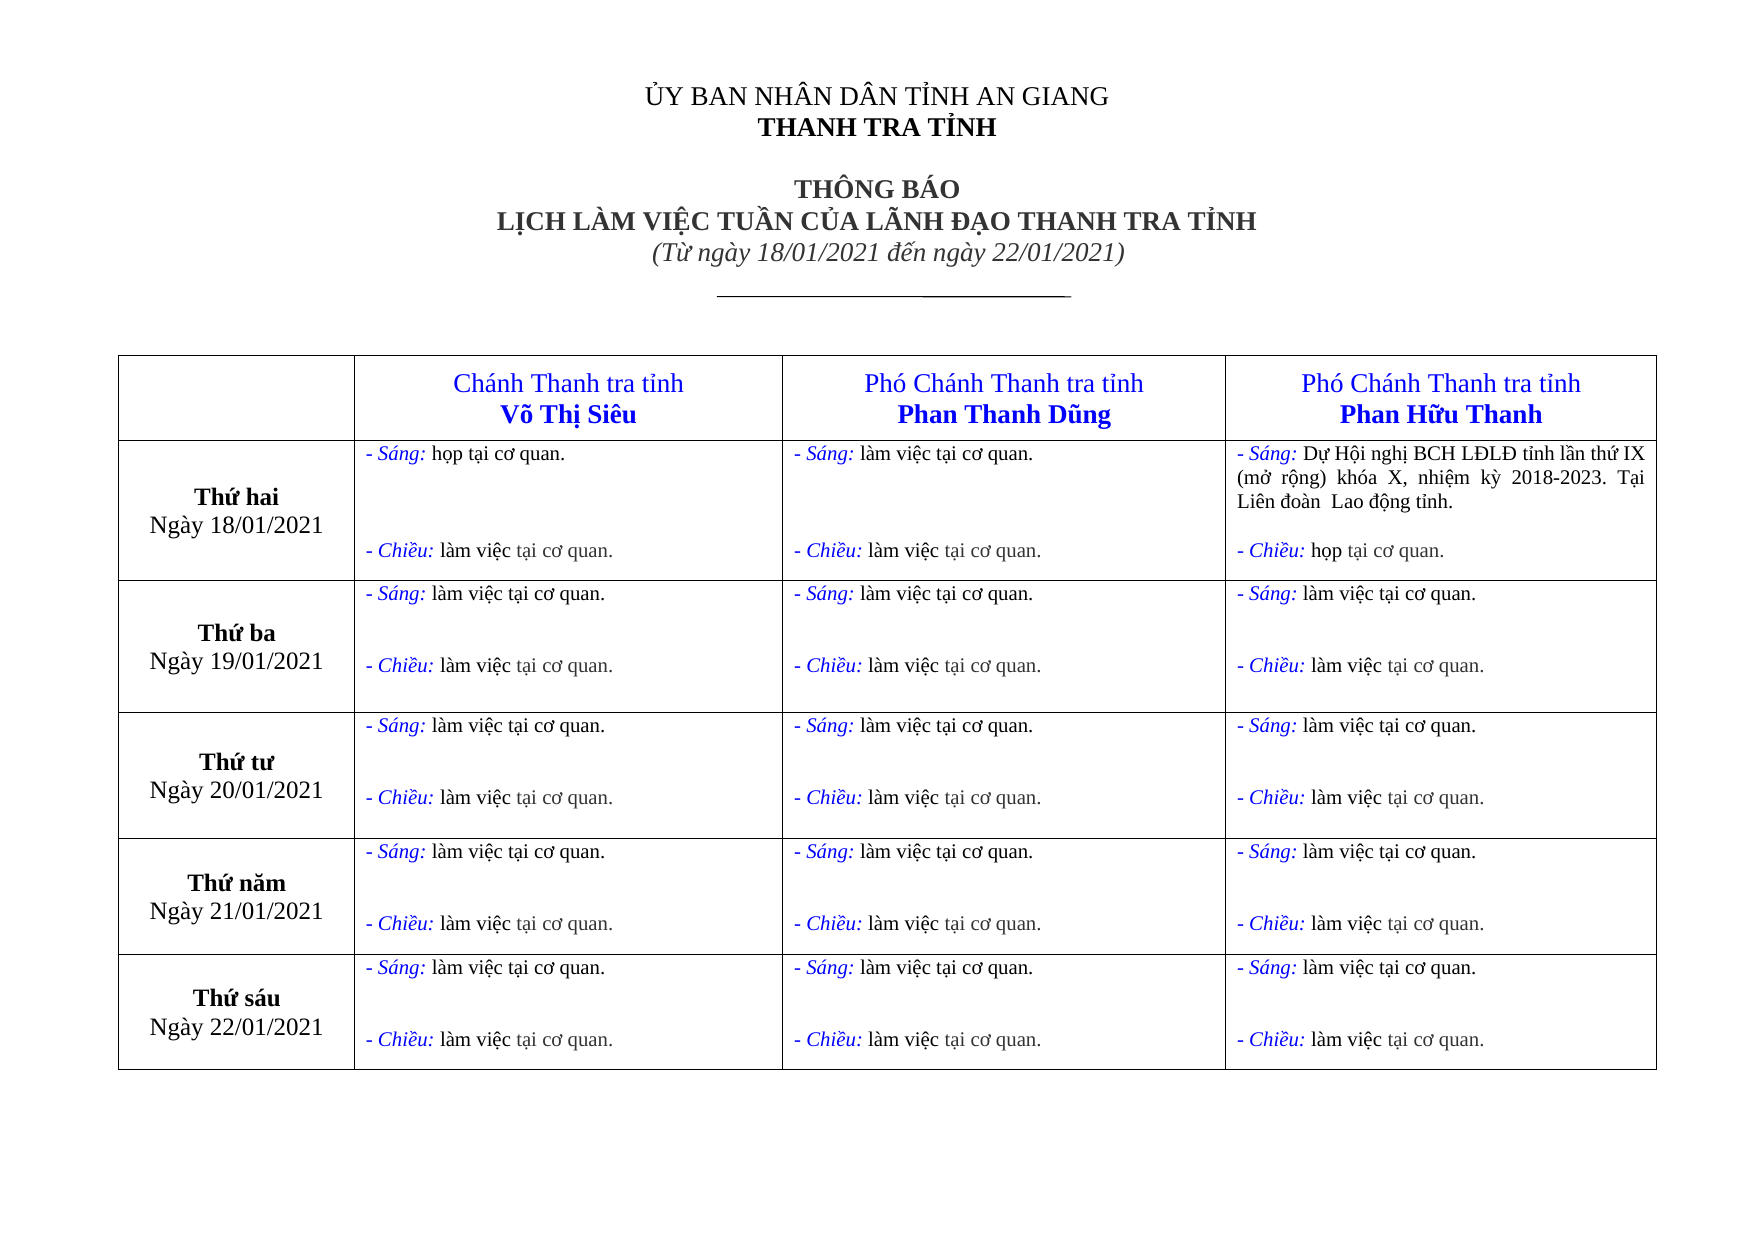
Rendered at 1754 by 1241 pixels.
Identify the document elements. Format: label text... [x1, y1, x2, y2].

table_cell - Sáng: Dự Hội nghị BCH LĐLĐ tỉnh lần thứ IX (mở rộng) khóa X, nhiệm kỳ 2018-2023. Tại Liên đoàn Lao động tỉnh. - Chiều: họp tại cơ quan. [1226, 441, 1656, 580]
table_cell Thứ tư Ngày 20/01/2021 [119, 713, 354, 838]
table_cell - Sáng: làm việc tại cơ quan. - Chiều: làm việc tại cơ quan. [783, 441, 1225, 580]
table_header Phó Chánh Thanh tra tỉnh Phan Thanh Dũng [783, 356, 1225, 440]
table_cell - Sáng: làm việc tại cơ quan. - Chiều: làm việc tại cơ quan. [355, 713, 782, 838]
table_cell Thứ sáu Ngày 22/01/2021 [119, 955, 354, 1069]
table_cell - Sáng: làm việc tại cơ quan. - Chiều: làm việc tại cơ quan. [355, 839, 782, 954]
text ỦY BAN NHÂN DÂN TỈNH AN GIANG [118, 80, 1636, 111]
table_cell - Sáng: làm việc tại cơ quan. - Chiều: làm việc tại cơ quan. [783, 713, 1225, 838]
table_header [119, 356, 354, 440]
table_cell Thứ ba Ngày 19/01/2021 [119, 581, 354, 712]
table_cell - Sáng: làm việc tại cơ quan. - Chiều: làm việc tại cơ quan. [1226, 839, 1656, 954]
text THANH TRA TỈNH [118, 111, 1636, 142]
table_cell - Sáng: họp tại cơ quan. - Chiều: làm việc tại cơ quan. [355, 441, 782, 580]
table_cell Thứ năm Ngày 21/01/2021 [119, 839, 354, 954]
table_header Phó Chánh Thanh tra tỉnh Phan Hữu Thanh [1226, 356, 1656, 440]
table_cell - Sáng: làm việc tại cơ quan. - Chiều: làm việc tại cơ quan. [355, 955, 782, 1069]
table_cell - Sáng: làm việc tại cơ quan. - Chiều: làm việc tại cơ quan. [783, 955, 1225, 1069]
text THÔNG BÁO [118, 173, 1636, 205]
table_cell - Sáng: làm việc tại cơ quan. - Chiều: làm việc tại cơ quan. [1226, 955, 1656, 1069]
text LỊCH LÀM VIỆC TUẦN CỦA LÃNH ĐẠO THANH TRA TỈNH (Từ ngày 18/01/2021 đến ngày 22/01/2021) [1125, 205, 1636, 267]
table_cell Thứ hai Ngày 18/01/2021 [119, 441, 354, 580]
table_cell - Sáng: làm việc tại cơ quan. - Chiều: làm việc tại cơ quan. [1226, 713, 1656, 838]
table_cell - Sáng: làm việc tại cơ quan. - Chiều: làm việc tại cơ quan. [355, 581, 782, 712]
table_cell - Sáng: làm việc tại cơ quan. - Chiều: làm việc tại cơ quan. [1226, 581, 1656, 712]
text LỊCH LÀM VIỆC TUẦN CỦA LÃNH ĐẠO THANH TRA TỈNH (Từ ngày 18/01/2021 đến ngày 22/01/2021) [118, 205, 627, 267]
table_cell - Sáng: làm việc tại cơ quan. - Chiều: làm việc tại cơ quan. [783, 581, 1225, 712]
table_header Chánh Thanh tra tỉnh Võ Thị Siêu [355, 356, 782, 440]
table_cell - Sáng: làm việc tại cơ quan. - Chiều: làm việc tại cơ quan. [783, 839, 1225, 954]
